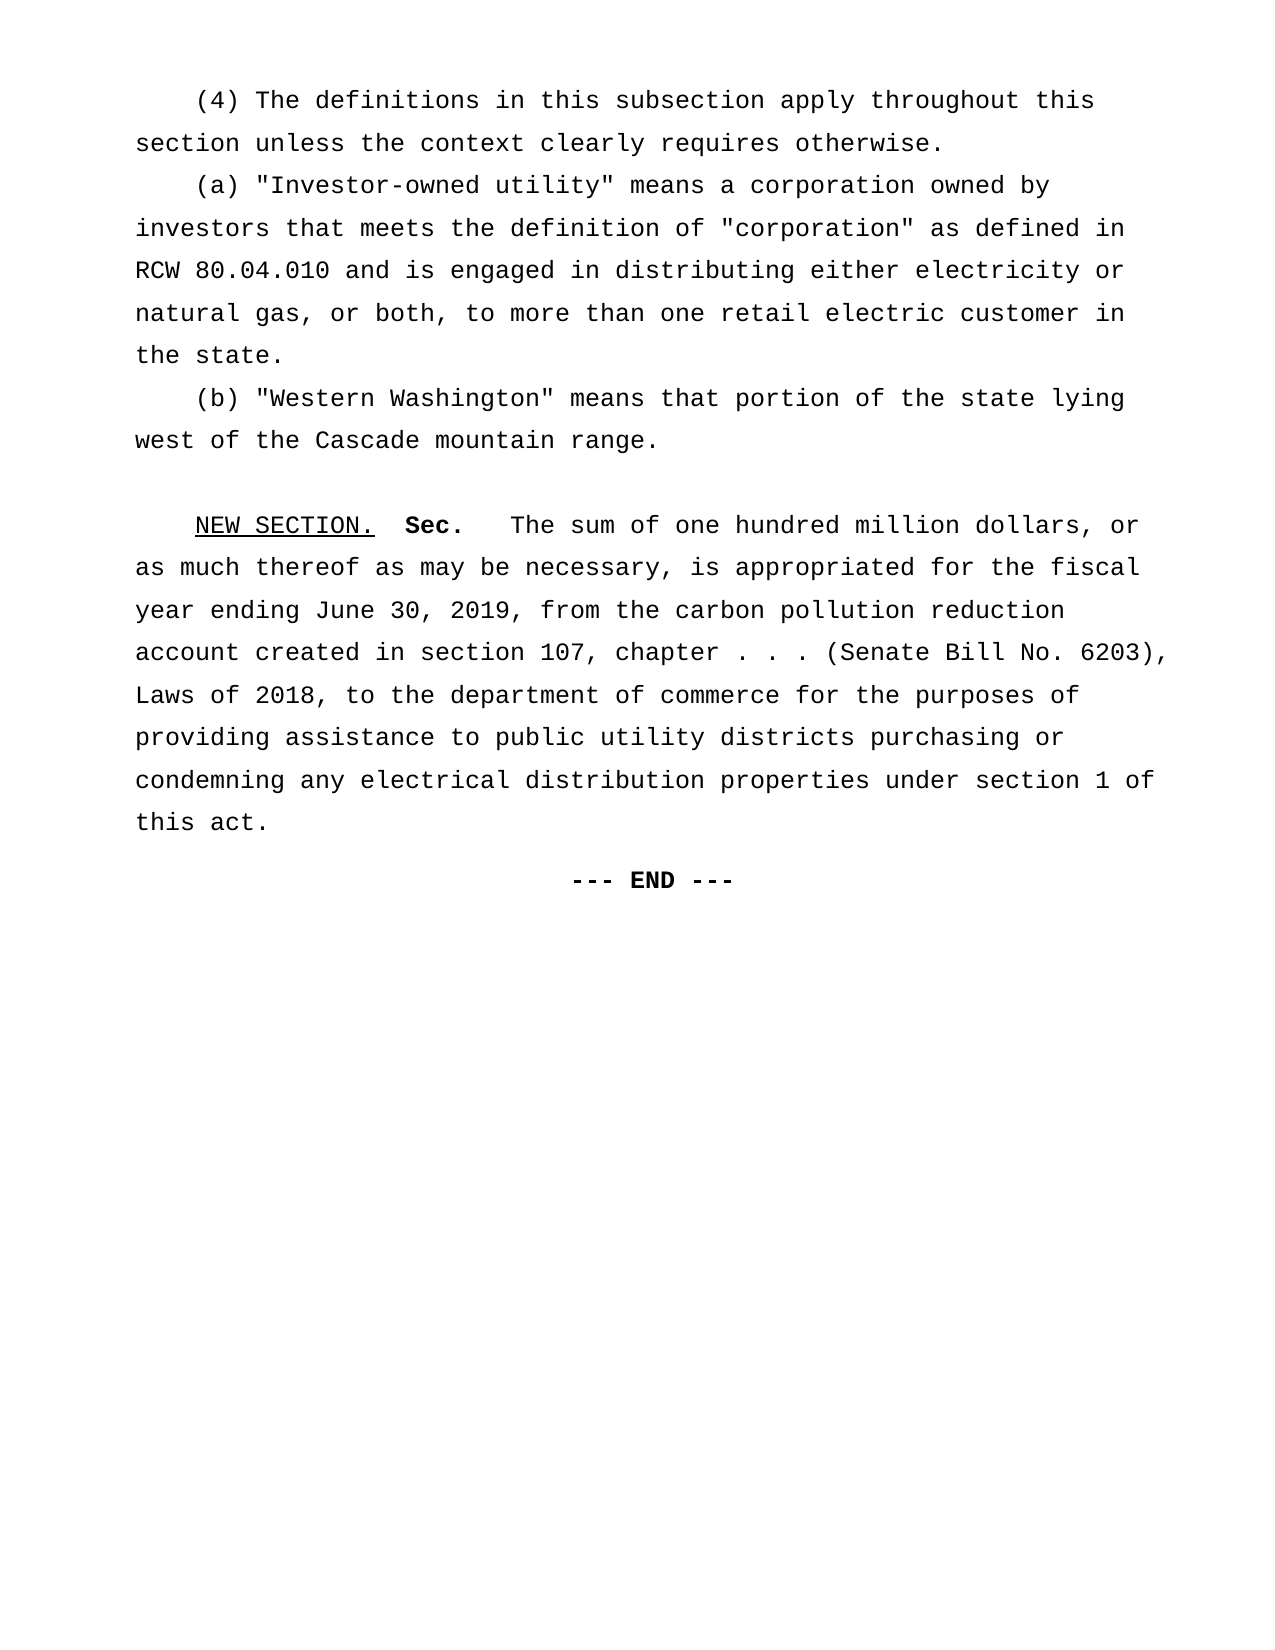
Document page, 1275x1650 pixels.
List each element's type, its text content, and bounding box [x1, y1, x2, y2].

text (b) "Western Washington" means that portion of the state lying west of the Cascade mountain range. [135, 372, 1170, 457]
text (4) The definitions in this subsection apply throughout this section unless the context clearly requires otherwise. [135, 75, 1170, 160]
text --- END --- [135, 867, 1170, 896]
text NEW SECTION. Sec. The sum of one hundred million dollars, or as much thereof as may be necessary, is appropriated for the fiscal year ending June 30, 2019, from the carbon pollution reduction account created in section 107, chapter . . . (Senate Bill No. 6203), Laws of 2018, to the department of commerce for the purposes of providing assistance to public utility districts purchasing or condemning any electrical distribution properties under section 1 of this act. [135, 499, 1170, 839]
text (a) "Investor-owned utility" means a corporation owned by investors that meets the definition of "corporation" as defined in RCW 80.04.010 and is engaged in distributing either electricity or natural gas, or both, to more than one retail electric customer in the state. [135, 160, 1170, 372]
